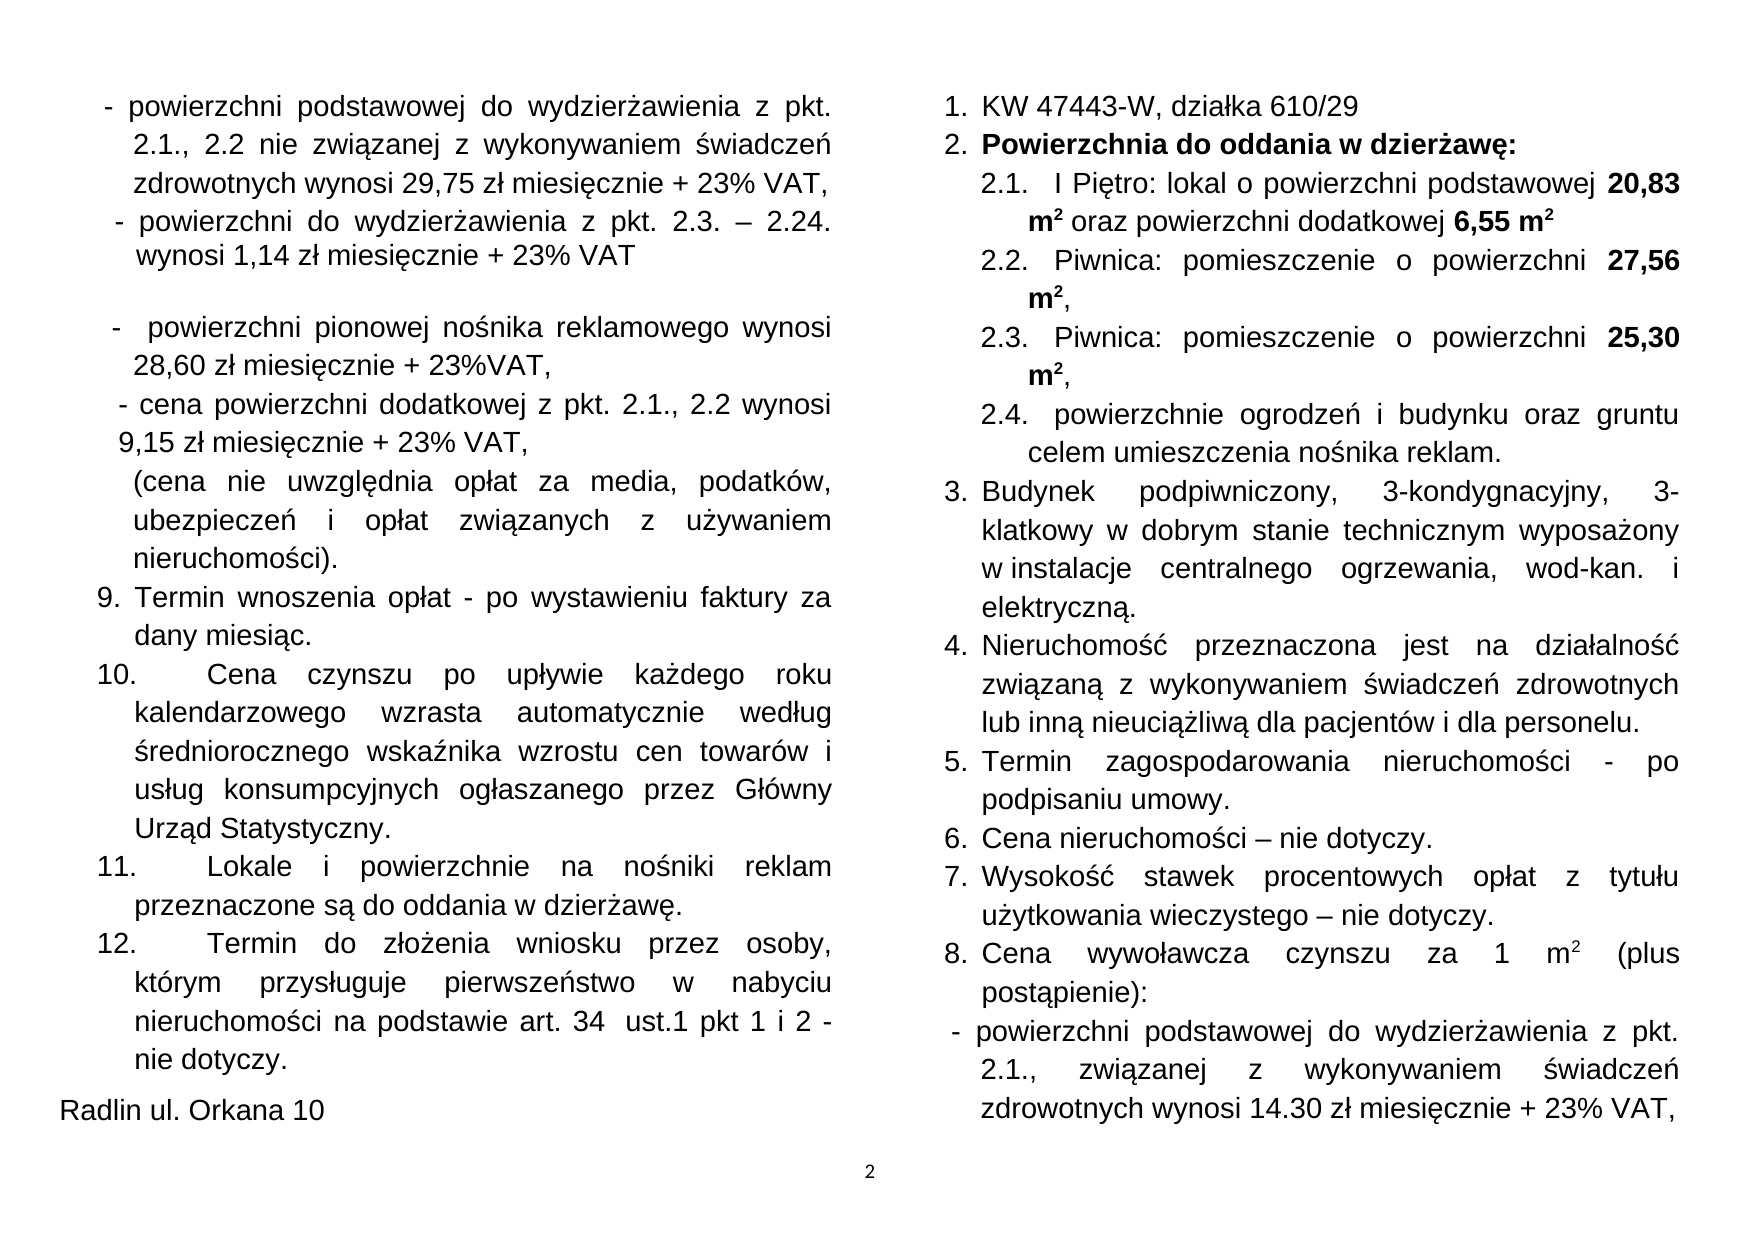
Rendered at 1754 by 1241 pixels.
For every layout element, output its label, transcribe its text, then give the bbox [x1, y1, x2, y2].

list Nieruchomość przeznaczona jest na działalność związaną z wykonywaniem świadczeń zdrowotnych lub inną nieuciążliwą dla pacjentów i dla personelu. [944, 628, 1680, 739]
text - powierzchni podstawowej do wydzierżawienia z pkt. 2.1., 2.2 nie związanej z wykonywaniem świadczeń zdrowotnych wynosi 29,75 zł miesięcznie + 23% VAT, [103, 89, 833, 199]
list Cena wywoławcza czynszu za 1 m2 (plus postąpienie): [944, 937, 1680, 1009]
text (cena nie uwzględnia opłat za media, podatków, ubezpieczeń i opłat związanych z używaniem nieruchomości). [133, 464, 833, 575]
list Wysokość stawek procentowych opłat z tytułu użytkowania wieczystego – nie dotyczy. [944, 859, 1680, 932]
text - powierzchni podstawowej do wydzierżawienia z pkt. 2.1., związanej z wykonywaniem świadczeń zdrowotnych wynosi 14.30 zł miesięcznie + 23% VAT, [951, 1014, 1680, 1124]
list Termin do złożenia wniosku przez osoby, którym przysługuje pierwszeństwo w nabyciu nieruchomości na podstawie art. 34 ust.1 pkt 1 i 2 - nie dotyczy. [97, 927, 833, 1076]
list powierzchnie ogrodzeń i budynku oraz gruntu celem umieszczenia nośnika reklam. [980, 397, 1680, 469]
text - cena powierzchni dodatkowej z pkt. 2.1., 2.2 wynosi 9,15 zł miesięcznie + 23% VAT, [118, 387, 833, 459]
list Piwnica: pomieszczenie o powierzchni 25,30 m2, [980, 320, 1680, 392]
list Termin wnoszenia opłat - po wystawieniu faktury za dany miesiąc. [97, 580, 833, 652]
list Piwnica: pomieszczenie o powierzchni 27,56 m2, [980, 243, 1680, 315]
list Powierzchnia do oddania w dzierżawę: [944, 127, 1680, 161]
list Lokale i powierzchnie na nośniki reklam przeznaczone są do oddania w dzierżawę. [97, 849, 833, 922]
list Cena czynszu po upływie każdego roku kalendarzowego wzrasta automatycznie według średniorocznego wskaźnika wzrostu cen towarów i usług konsumpcyjnych ogłaszanego przez Główny Urząd Statystyczny. [97, 657, 833, 844]
list Cena nieruchomości – nie dotyczy. [944, 821, 1680, 854]
list KW 47443-W, działka 610/29 [944, 89, 1680, 122]
text Radlin ul. Orkana 10 [59, 1093, 833, 1127]
text - powierzchni pionowej nośnika reklamowego wynosi 28,60 zł miesięcznie + 23%VAT, [111, 310, 833, 382]
list Termin zagospodarowania nieruchomości - po podpisaniu umowy. [944, 744, 1680, 816]
list Budynek podpiwniczony, 3-kondygnacyjny, 3-klatkowy w dobrym stanie technicznym wyposażony w instalacje centralnego ogrzewania, wod-kan. i elektryczną. [944, 474, 1680, 623]
text - powierzchni do wydzierżawienia z pkt. 2.3. – 2.24. wynosi 1,14 zł miesięcznie + 23% VAT [114, 204, 833, 271]
list I Piętro: lokal o powierzchni podstawowej 20,83 m2 oraz powierzchni dodatkowej 6,55 m2 [980, 166, 1680, 238]
